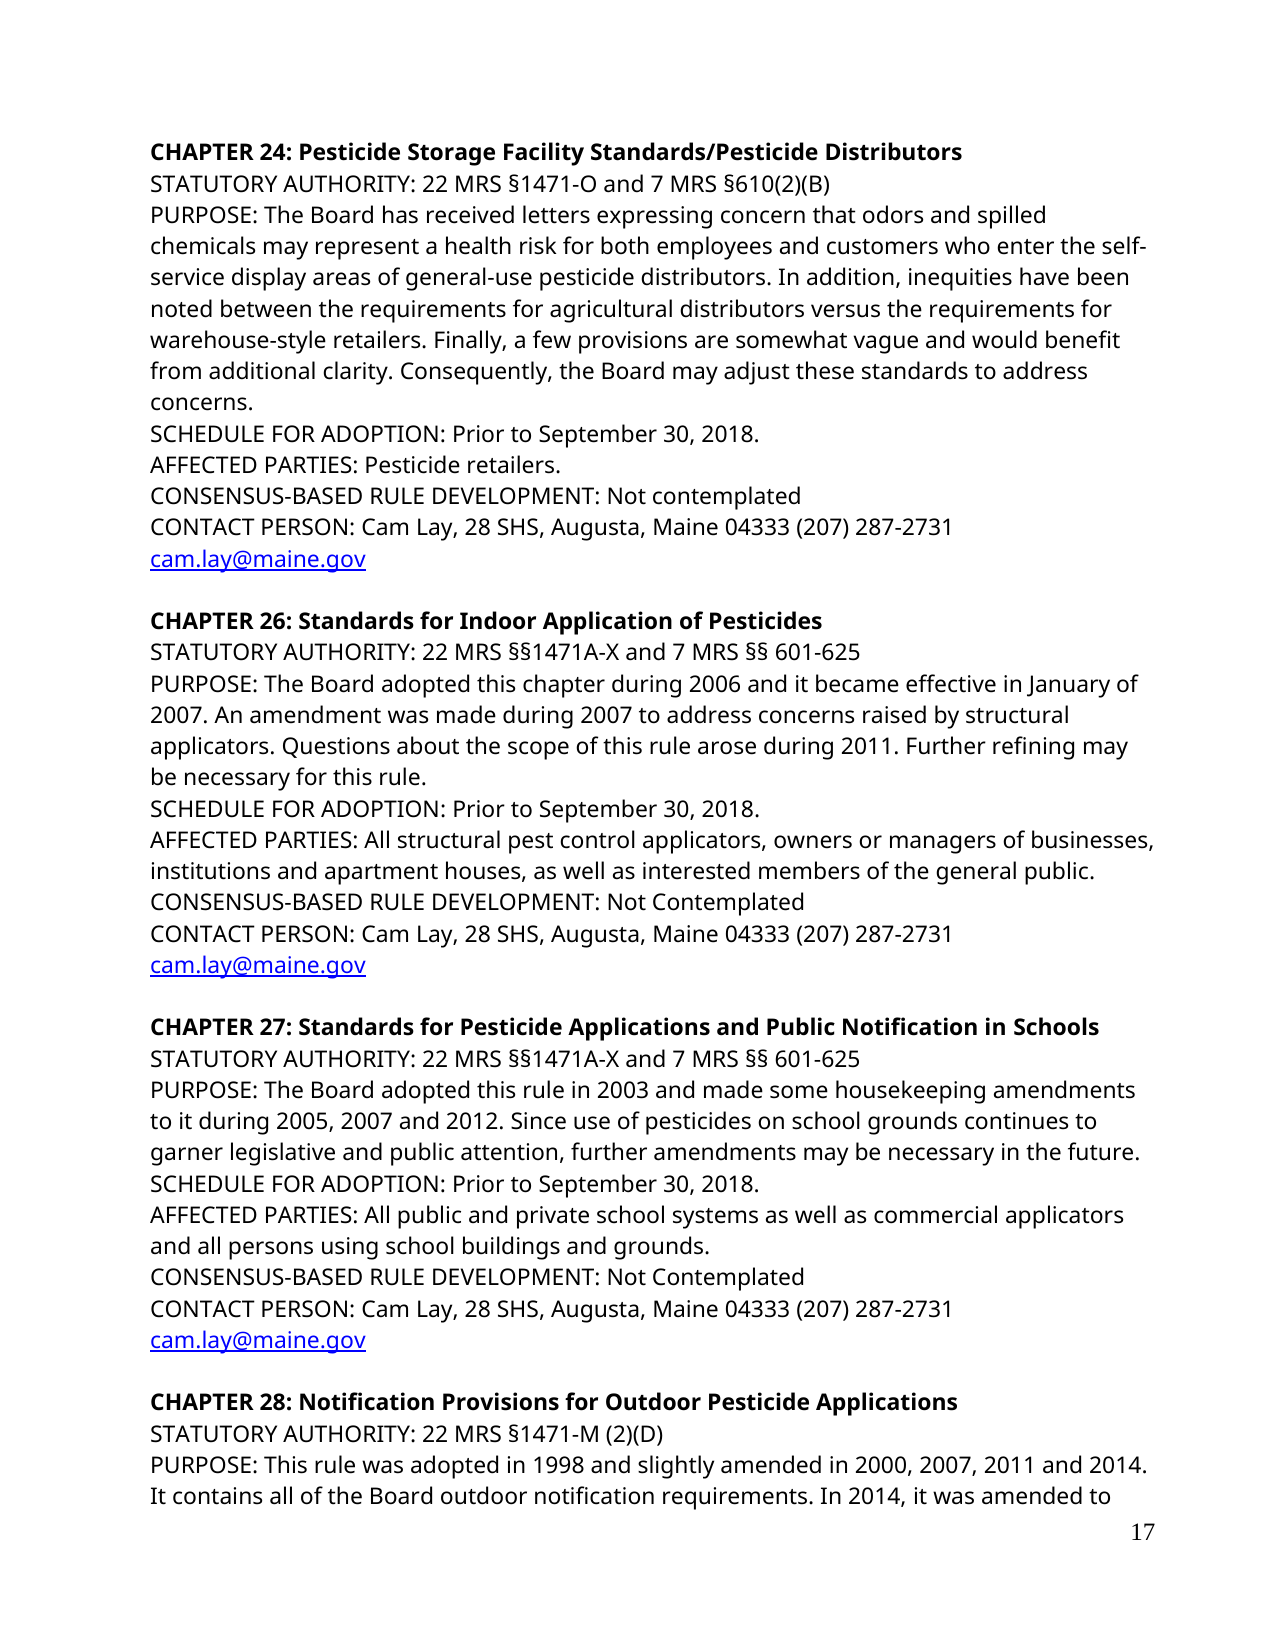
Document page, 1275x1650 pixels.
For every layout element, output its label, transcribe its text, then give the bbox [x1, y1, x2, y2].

text AFFECTED PARTIES: All public and private school systems as well as commercial applicators and all persons using school buildings and grounds. [150, 1199, 1155, 1261]
text CONSENSUS-BASED RULE DEVELOPMENT: Not Contemplated [150, 1261, 1155, 1292]
text STATUTORY AUTHORITY: 22 MRS §§1471A-X and 7 MRS §§ 601-625 [150, 1042, 1155, 1074]
text PURPOSE: The Board adopted this rule in 2003 and made some housekeeping amendments to it during 2005, 2007 and 2012. Since use of pesticides on school grounds continues to garner legislative and public attention, further amendments may be necessary in the future. [150, 1074, 1155, 1167]
text CONTACT PERSON: Cam Lay, 28 SHS, Augusta, Maine 04333 (207) 287-2731 cam.lay@maine.gov [150, 917, 1155, 980]
text SCHEDULE FOR ADOPTION: Prior to September 30, 2018. [150, 1167, 1155, 1199]
text CHAPTER 26: Standards for Indoor Application of Pesticides [150, 605, 1155, 636]
text SCHEDULE FOR ADOPTION: Prior to September 30, 2018. [150, 417, 1155, 449]
text SCHEDULE FOR ADOPTION: Prior to September 30, 2018. [150, 792, 1155, 824]
text STATUTORY AUTHORITY: 22 MRS §§1471A-X and 7 MRS §§ 601-625 [150, 636, 1155, 667]
text CONTACT PERSON: Cam Lay, 28 SHS, Augusta, Maine 04333 (207) 287-2731 cam.lay@maine.gov [150, 511, 1155, 574]
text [150, 1449, 1155, 1511]
text STATUTORY AUTHORITY: 22 MRS §1471-M (2)(D) [150, 1417, 1155, 1449]
text CONSENSUS-BASED RULE DEVELOPMENT: Not Contemplated [150, 886, 1155, 917]
text CHAPTER 24: Pesticide Storage Facility Standards/Pesticide Distributors [150, 136, 1155, 167]
text PURPOSE: The Board has received letters expressing concern that odors and spilled chemicals may represent a health risk for both employees and customers who enter the self-service display areas of general-use pesticide distributors. In addition, inequities have been noted between the requirements for agricultural distributors versus the requirements for warehouse-style retailers. Finally, a few provisions are somewhat vague and would benefit from additional clarity. Consequently, the Board may adjust these standards to address concerns. [150, 199, 1155, 417]
text AFFECTED PARTIES: Pesticide retailers. [150, 449, 1155, 480]
text STATUTORY AUTHORITY: 22 MRS §1471-O and 7 MRS §610(2)(B) [150, 167, 1155, 199]
text CONSENSUS-BASED RULE DEVELOPMENT: Not contemplated [150, 480, 1155, 511]
text AFFECTED PARTIES: All structural pest control applicators, owners or managers of businesses, institutions and apartment houses, as well as interested members of the general public. [150, 824, 1155, 886]
text CONTACT PERSON: Cam Lay, 28 SHS, Augusta, Maine 04333 (207) 287-2731 cam.lay@maine.gov [150, 1292, 1155, 1355]
text CHAPTER 27: Standards for Pesticide Applications and Public Notification in Schools [150, 1011, 1155, 1042]
text PURPOSE: The Board adopted this chapter during 2006 and it became effective in January of 2007. An amendment was made during 2007 to address concerns raised by structural applicators. Questions about the scope of this rule arose during 2011. Further refining may be necessary for this rule. [150, 667, 1155, 792]
text CHAPTER 28: Notification Provisions for Outdoor Pesticide Applications [150, 1386, 1155, 1417]
